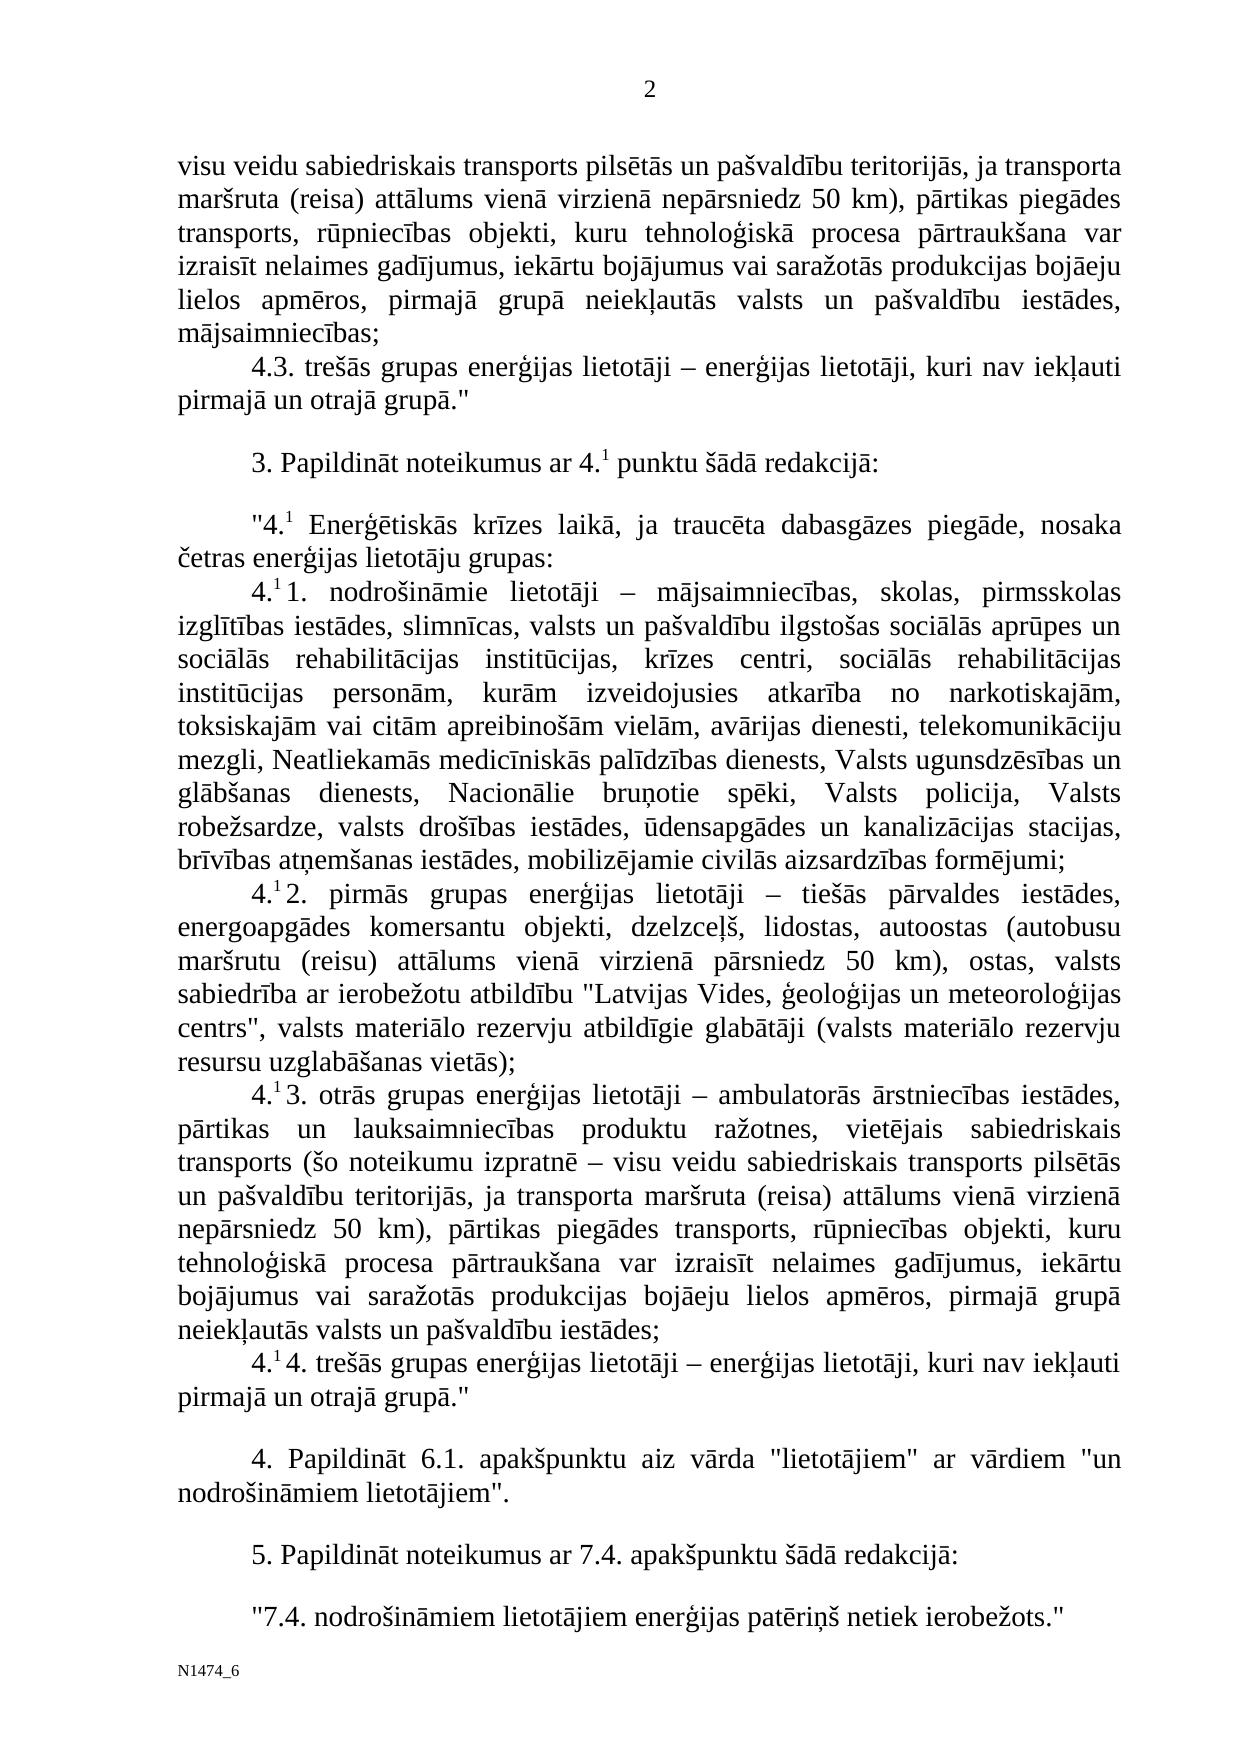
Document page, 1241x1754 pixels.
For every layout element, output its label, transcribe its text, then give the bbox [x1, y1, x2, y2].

text "4.1 Enerģētiskās krīzes laikā, ja traucēta dabasgāzes piegāde, nosaka četras enerģijas lietotāju grupas: [177, 507, 1122, 574]
text 4.1 4. trešās grupas enerģijas lietotāji – enerģijas lietotāji, kuri nav iekļauti pirmajā un otrajā grupā." [177, 1346, 1122, 1413]
text 4.1 2. pirmās grupas enerģijas lietotāji – tiešās pārvaldes iestādes, energoapgādes komersantu objekti, dzelzceļš, lidostas, autoostas (autobusu maršrutu (reisu) attālums vienā virzienā pārsniedz 50 km), ostas, valsts sabiedrība ar ierobežotu atbildību "Latvijas Vides, ģeoloģijas un meteoroloģijas centrs", valsts materiālo rezervju atbildīgie glabātāji (valsts materiālo rezervju resursu uzglabāšanas vietās); [177, 876, 1122, 1077]
text 4.1 3. otrās grupas enerģijas lietotāji – ambulatorās ārstniecības iestādes, pārtikas un lauksaimniecības produktu ražotnes, vietējais sabiedriskais transports (šo noteikumu izpratnē – visu veidu sabiedriskais transports pilsētās un pašvaldību teritorijās, ja transporta maršruta (reisa) attālums vienā virzienā nepārsniedz 50 km), pārtikas piegādes transports, rūpniecības objekti, kuru tehnoloģiskā procesa pārtraukšana var izraisīt nelaimes gadījumus, iekārtu bojājumus vai saražotās produkcijas bojāeju lielos apmēros, pirmajā grupā neiekļautās valsts un pašvaldību iestādes; [177, 1077, 1122, 1346]
text 3. Papildināt noteikumus ar 4.1 punktu šādā redakcijā: [177, 445, 1122, 478]
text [177, 148, 1122, 349]
text 5. Papildināt noteikumus ar 7.4. apakšpunktu šādā redakcijā: [177, 1537, 1122, 1571]
text "7.4. nodrošināmiem lietotājiem enerģijas patēriņš netiek ierobežots." [177, 1599, 1122, 1633]
text 4.1 1. nodrošināmie lietotāji – mājsaimniecības, skolas, pirmsskolas izglītības iestādes, slimnīcas, valsts un pašvaldību ilgstošas sociālās aprūpes un sociālās rehabilitācijas institūcijas, krīzes centri, sociālās rehabilitācijas institūcijas personām, kurām izveidojusies atkarība no narkotiskajām, toksiskajām vai citām apreibinošām vielām, avārijas dienesti, telekomunikāciju mezgli, Neatliekamās medicīniskās palīdzības dienests, Valsts ugunsdzēsības un glābšanas dienests, Nacionālie bruņotie spēki, Valsts policija, Valsts robežsardze, valsts drošības iestādes, ūdensapgādes un kanalizācijas stacijas, brīvības atņemšanas iestādes, mobilizējamie civilās aizsardzības formējumi; [177, 574, 1122, 876]
text 4. Papildināt 6.1. apakšpunktu aiz vārda "lietotājiem" ar vārdiem "un nodrošināmiem lietotājiem". [177, 1441, 1122, 1508]
text 4.3. trešās grupas enerģijas lietotāji – enerģijas lietotāji, kuri nav iekļauti pirmajā un otrajā grupā." [177, 349, 1122, 416]
